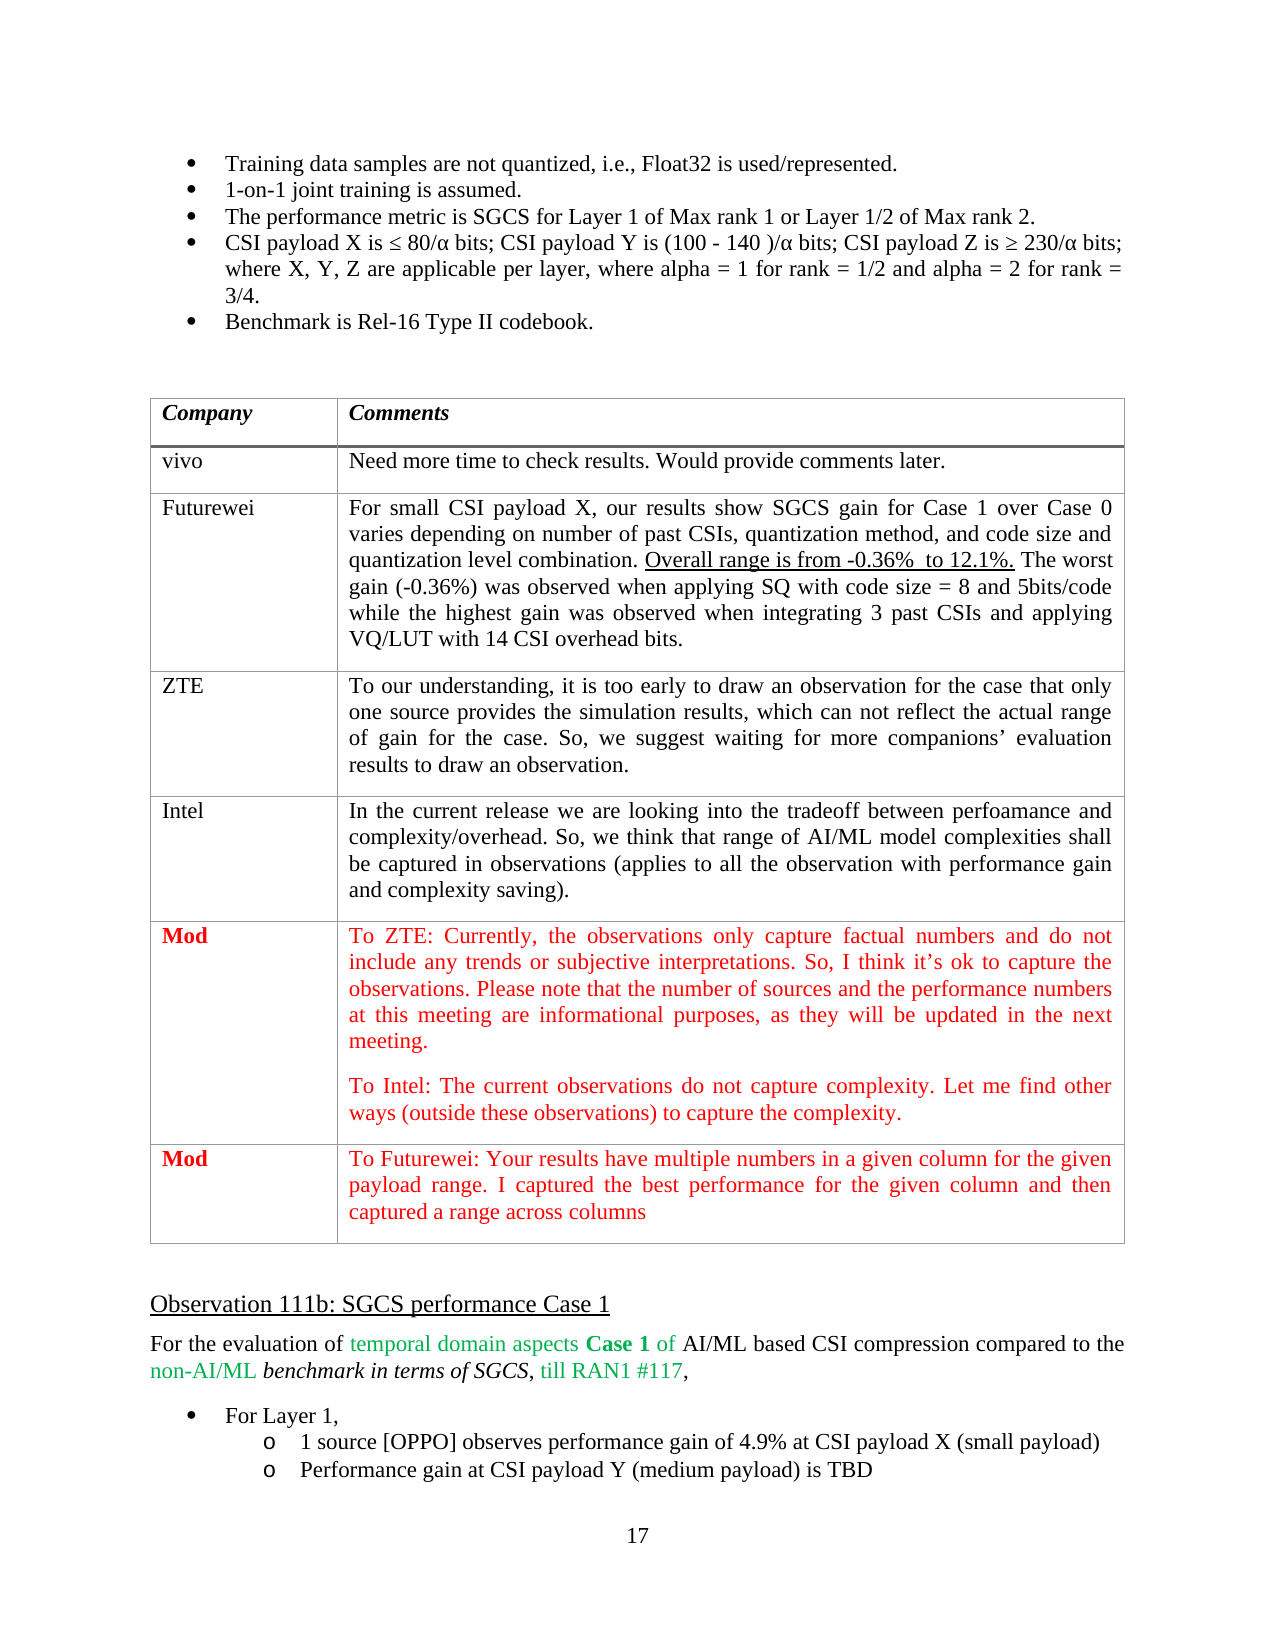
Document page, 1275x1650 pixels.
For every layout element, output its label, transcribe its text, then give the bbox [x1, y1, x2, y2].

text For the evaluation of temporal domain aspects Case 1 of AI/ML based CSI compression compared to the non-AI/ML benchmark in terms of SGCS, till RAN1 #117, [150, 1330, 1125, 1383]
text Observation 111b: SGCS performance Case 1 [150, 1289, 1125, 1318]
table_cell For small CSI payload X, our results show SGCS gain for Case 1 over Case 0 varies depending on number of past CSIs, quantization method, and code size and quantization level combination. Overall range is from -0.36% to 12.1%. The worst gain (-0.36%) was observed when applying SQ with code size = 8 and 5bits/code while the highest gain was observed when integrating 3 past CSIs and applying VQ/LUT with 14 CSI overhead bits. [338, 494, 1124, 671]
table_cell vivo [151, 448, 337, 493]
table_cell In the current release we are looking into the tradeoff between perfoamance and complexity/overhead. So, we think that range of AI/ML model complexities shall be captured in observations (applies to all the observation with performance gain and complexity saving). [338, 797, 1124, 921]
list The performance metric is SGCS for Layer 1 of Max rank 1 or Layer 1/2 of Max rank 2. [187, 203, 1125, 229]
table_header Company [151, 399, 337, 444]
table_cell Futurewei [151, 494, 337, 671]
table_cell To Futurewei: Your results have multiple numbers in a given column for the given payload range. I captured the best performance for the given column and then captured a range across columns [338, 1145, 1124, 1243]
list 1 source [OPPO] observes performance gain of 4.9% at CSI payload X (small payload) [262, 1428, 1125, 1456]
list Performance gain at CSI payload Y (medium payload) is TBD [262, 1456, 1125, 1484]
list For Layer 1, [187, 1402, 1125, 1428]
list Benchmark is Rel-16 Type II codebook. [187, 308, 1125, 334]
table_cell ZTE [151, 672, 337, 796]
list 1-on-1 joint training is assumed. [187, 176, 1125, 203]
table_cell Mod [151, 922, 337, 1144]
table_cell To ZTE: Currently, the observations only capture factual numbers and do not include any trends or subjective interpretations. So, I think it’s ok to capture the observations. Please note that the number of sources and the performance numbers at this meeting are informational purposes, as they will be updated in the next meeting. To Intel: The current observations do not capture complexity. Let me find other ways (outside these observations) to capture the complexity. [338, 922, 1124, 1144]
table_cell Need more time to check results. Would provide comments later. [338, 448, 1124, 493]
table_cell To our understanding, it is too early to draw an observation for the case that only one source provides the simulation results, which can not reflect the actual range of gain for the case. So, we suggest waiting for more companions’ evaluation results to draw an observation. [338, 672, 1124, 796]
table_header Comments [338, 399, 1124, 444]
list CSI payload X is ≤ 80/α bits; CSI payload Y is (100 - 140 )/α bits; CSI payload Z is ≥ 230/α bits; where X, Y, Z are applicable per layer, where alpha = 1 for rank = 1/2 and alpha = 2 for rank = 3/4. [187, 229, 1125, 308]
table_cell Mod [151, 1145, 337, 1243]
list Training data samples are not quantized, i.e., Float32 is used/represented. [187, 150, 1125, 176]
table_cell Intel [151, 797, 337, 921]
